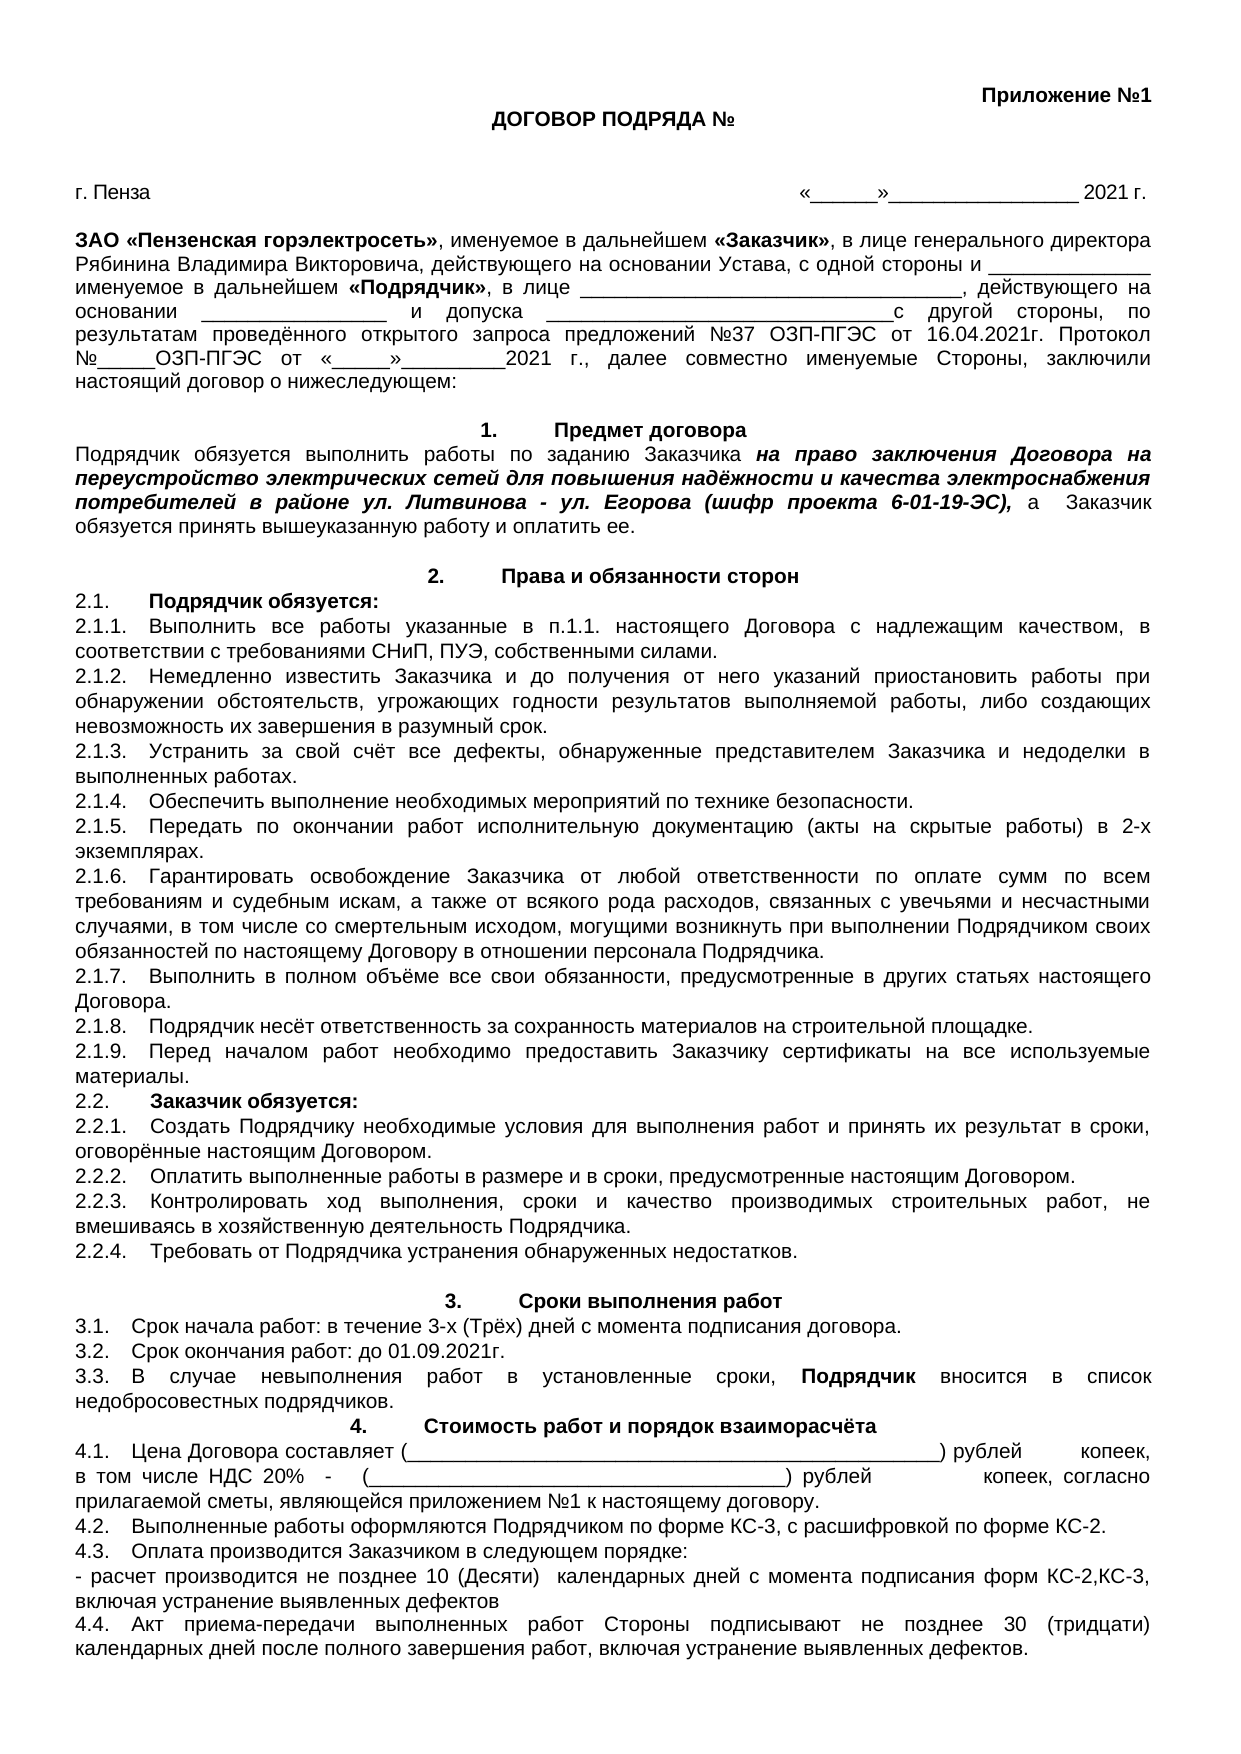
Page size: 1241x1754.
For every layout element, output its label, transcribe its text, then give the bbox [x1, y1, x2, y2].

list Устранить за свой счёт все дефекты, обнаруженные представителем Заказчика и недоделки в выполненных работах. [75, 738, 1152, 788]
list Подрядчик несёт ответственность за сохранность материалов на строительной площадке. [75, 1013, 1152, 1038]
list Оплата производится Заказчиком в следующем порядке: [75, 1538, 1152, 1563]
list Обеспечить выполнение необходимых мероприятий по технике безопасности. [75, 788, 1152, 813]
list Акт приема-передачи выполненных работ Стороны подписывают не позднее 30 (тридцати) календарных дней после полного завершения работ, включая устранение выявленных дефектов. [75, 1613, 1152, 1660]
list Перед началом работ необходимо предоставить Заказчику сертификаты на все используемые материалы. [75, 1038, 1152, 1088]
list Срок начала работ: в течение 3-х (Трёх) дней с момента подписания договора. [75, 1313, 1152, 1338]
list Выполненные работы оформляются Подрядчиком по форме КС-3, с расшифровкой по форме КС-2. [75, 1513, 1152, 1538]
list Сроки выполнения работ [75, 1288, 1152, 1313]
list Выполнить все работы указанные в п.1.1. настоящего Договора с надлежащим качеством, в соответствии с требованиями СНиП, ПУЭ, собственными силами. [75, 613, 1152, 663]
list Немедленно известить Заказчика и до получения от него указаний приостановить работы при обнаружении обстоятельств, угрожающих годности результатов выполняемой работы, либо создающих невозможность их завершения в разумный срок. [75, 663, 1152, 738]
list Предмет договора [75, 417, 1152, 442]
list Гарантировать освобождение Заказчика от любой ответственности по оплате сумм по всем требованиям и судебным искам, а также от всякого рода расходов, связанных с увечьями и несчастными случаями, в том числе со смертельным исходом, могущими возникнуть при выполнении Подрядчиком своих обязанностей по настоящему Договору в отношении персонала Подрядчика. [75, 863, 1152, 963]
list Выполнить в полном объёме все свои обязанности, предусмотренные в других статьях настоящего Договора. [75, 963, 1152, 1013]
list В случае невыполнения работ в установленные сроки, Подрядчик вносится в список недобросовестных подрядчиков. [75, 1363, 1152, 1413]
list Права и обязанности сторон [75, 563, 1152, 588]
list Заказчик обязуется: [75, 1088, 1152, 1113]
list Стоимость работ и порядок взаиморасчёта [75, 1413, 1152, 1438]
list Оплатить выполненные работы в размере и в сроки, предусмотренные настоящим Договором. [75, 1163, 1152, 1188]
text ЗАО «Пензенская горэлектросеть», именуемое в дальнейшем «Заказчик», в лице генерального директора Рябинина Владимира Викторовича, действующего на основании Устава, с одной стороны и ______________ именуемое в дальнейшем «Подрядчик», в лице _________________________________, действующего на основании ________________ и допуска ______________________________с другой стороны, по результатам проведённого открытого запроса предложений №37 ОЗП-ПГЭС от 16.04.2021г. Протокол №_____ОЗП-ПГЭС от «_____»_________2021 г., далее совместно именуемые Стороны, заключили настоящий договор о нижеследующем: [75, 229, 1152, 394]
title Приложение №1 [75, 83, 1152, 107]
list Контролировать ход выполнения, сроки и качество производимых строительных работ, не вмешиваясь в хозяйственную деятельность Подрядчика. [75, 1188, 1152, 1238]
text г. Пенза «______»_________________ 2021 г. [75, 180, 1152, 204]
text Подрядчик обязуется выполнить работы по заданию Заказчика на право заключения Договора на переустройство электрических сетей для повышения надёжности и качества электроснабжения потребителей в районе ул. Литвинова - ул. Егорова (шифр проекта 6-01-19-ЭС), а Заказчик обязуется принять вышеуказанную работу и оплатить ее. [75, 442, 1152, 538]
list Подрядчик обязуется: [75, 588, 1152, 613]
list Цена Договора составляет (______________________________________________) рублей копеек, в том числе НДС 20% - (____________________________________) рублей копеек, согласно прилагаемой сметы, являющейся приложением №1 к настоящему договору. [75, 1438, 1152, 1513]
text - расчет производится не позднее 10 (Десяти) календарных дней с момента подписания форм КС-2,КС-3, включая устранение выявленных дефектов [75, 1563, 1152, 1613]
list Требовать от Подрядчика устранения обнаруженных недостатков. [75, 1238, 1152, 1263]
list Передать по окончании работ исполнительную документацию (акты на скрытые работы) в 2-х экземплярах. [75, 813, 1152, 863]
list Создать Подрядчику необходимые условия для выполнения работ и принять их результат в сроки, оговорённые настоящим Договором. [75, 1113, 1152, 1163]
text ДОГОВОР ПОДРЯДА № [75, 107, 1152, 131]
list Срок окончания работ: до 01.09.2021г. [75, 1338, 1152, 1363]
